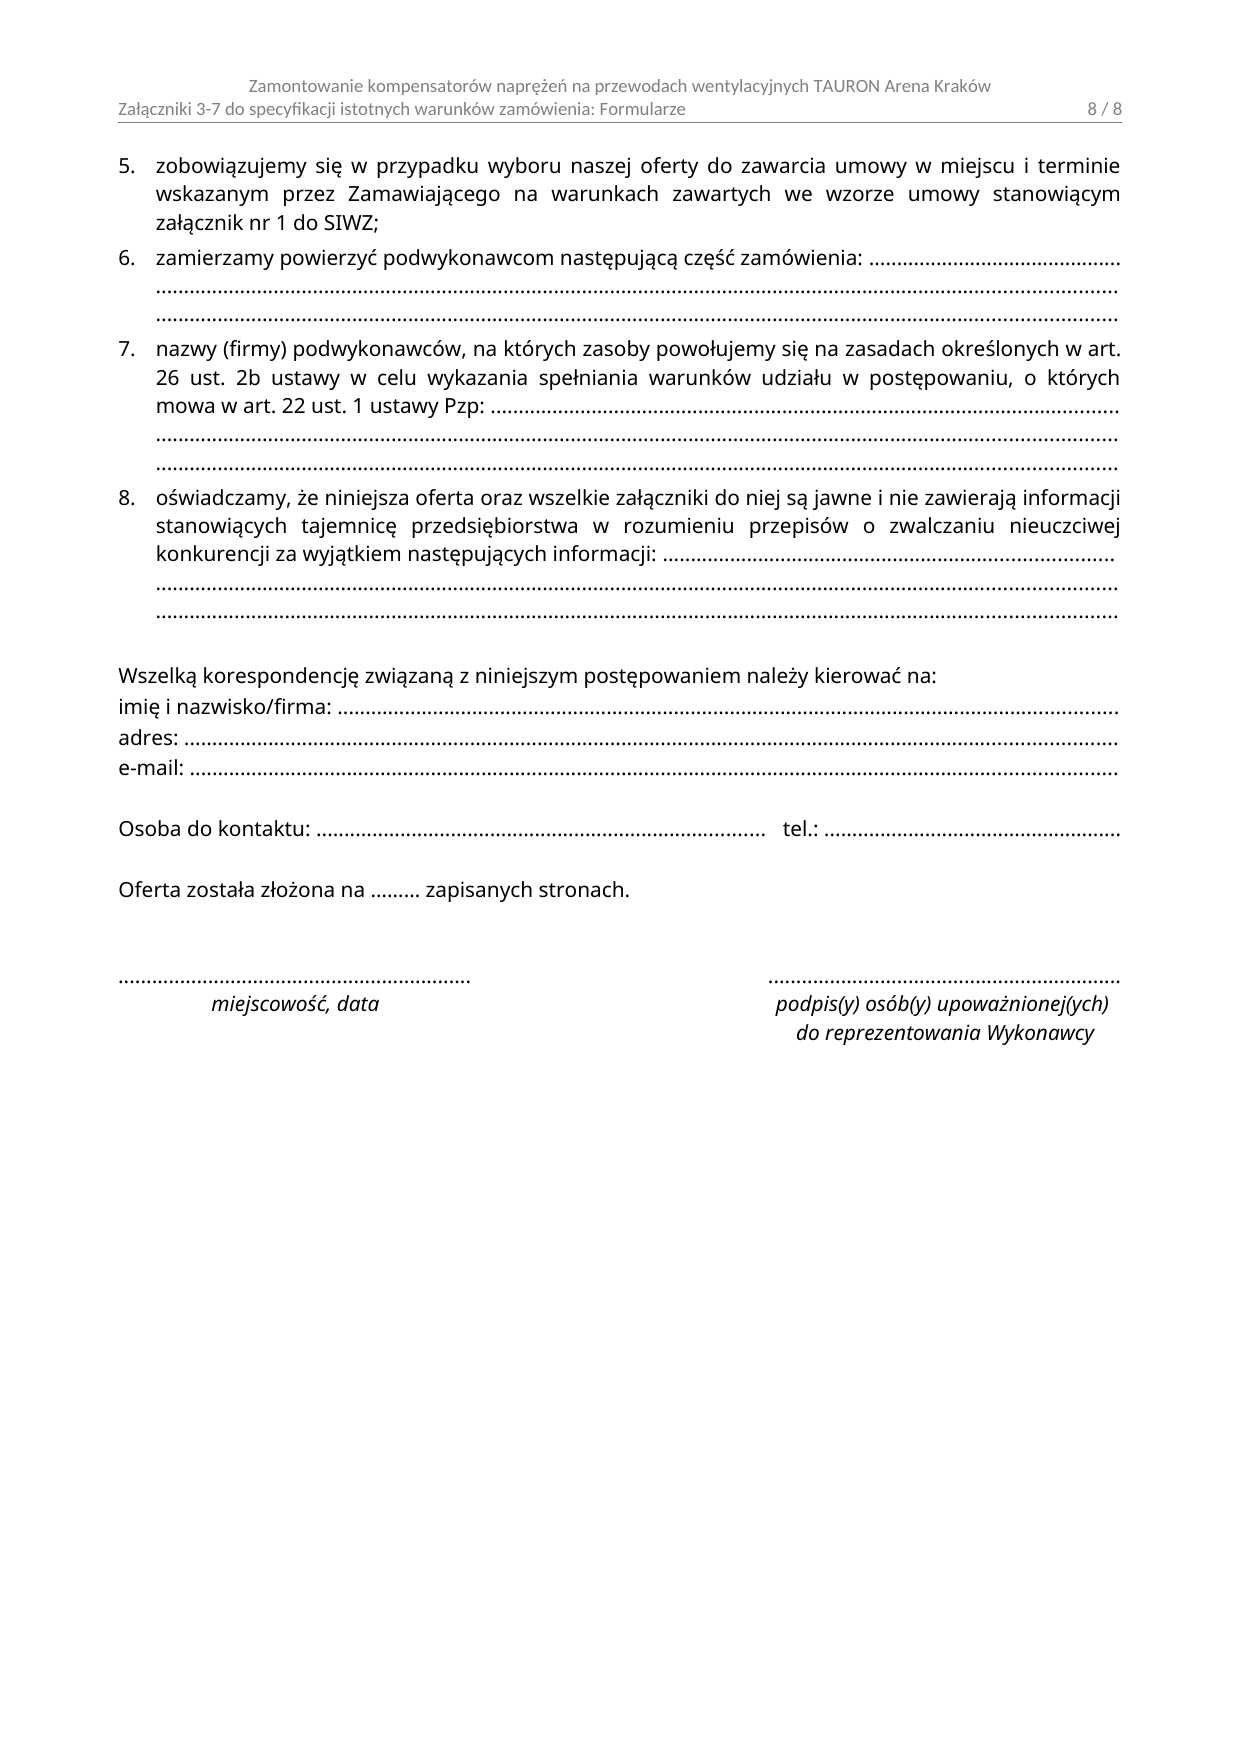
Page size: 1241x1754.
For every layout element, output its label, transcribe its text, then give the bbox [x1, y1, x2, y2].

text e-mail: [118, 753, 1122, 782]
text do reprezentowania Wykonawcy [118, 1018, 1122, 1046]
list oświadczamy, że niniejsza oferta oraz wszelkie załączniki do niej są jawne i nie zawierają informacji stanowiących tajemnicę przedsiębiorstwa w rozumieniu przepisów o zwalczaniu nieuczciwej konkurencji za wyjątkiem następujących informacji: [118, 483, 1122, 625]
list Oferta została złożona na ……… zapisanych stronach. [118, 875, 1122, 904]
list nazwy (firmy) podwykonawców, na których zasoby powołujemy się na zasadach określonych w art. 26 ust. 2b ustawy w celu wykazania spełniania warunków udziału w postępowaniu, o których mowa w art. 22 ust. 1 ustawy Pzp: [118, 334, 1122, 476]
text adres: [118, 723, 1122, 751]
list zamierzamy powierzyć podwykonawcom następującą część zamówienia: [118, 243, 1122, 328]
text miejscowość, data podpis(y) osób(y) upoważnionej(ych) [118, 989, 1122, 1018]
text Wszelką korespondencję związaną z niniejszym postępowaniem należy kierować na: [118, 662, 1122, 690]
text imię i nazwisko/firma: [118, 692, 1122, 721]
list zobowiązujemy się w przypadku wyboru naszej oferty do zawarcia umowy w miejscu i terminie wskazanym przez Zamawiającego na warunkach zawartych we wzorze umowy stanowiącym załącznik nr 1 do SIWZ; [118, 151, 1122, 236]
text Osoba do kontaktu: tel.: [118, 814, 1122, 843]
